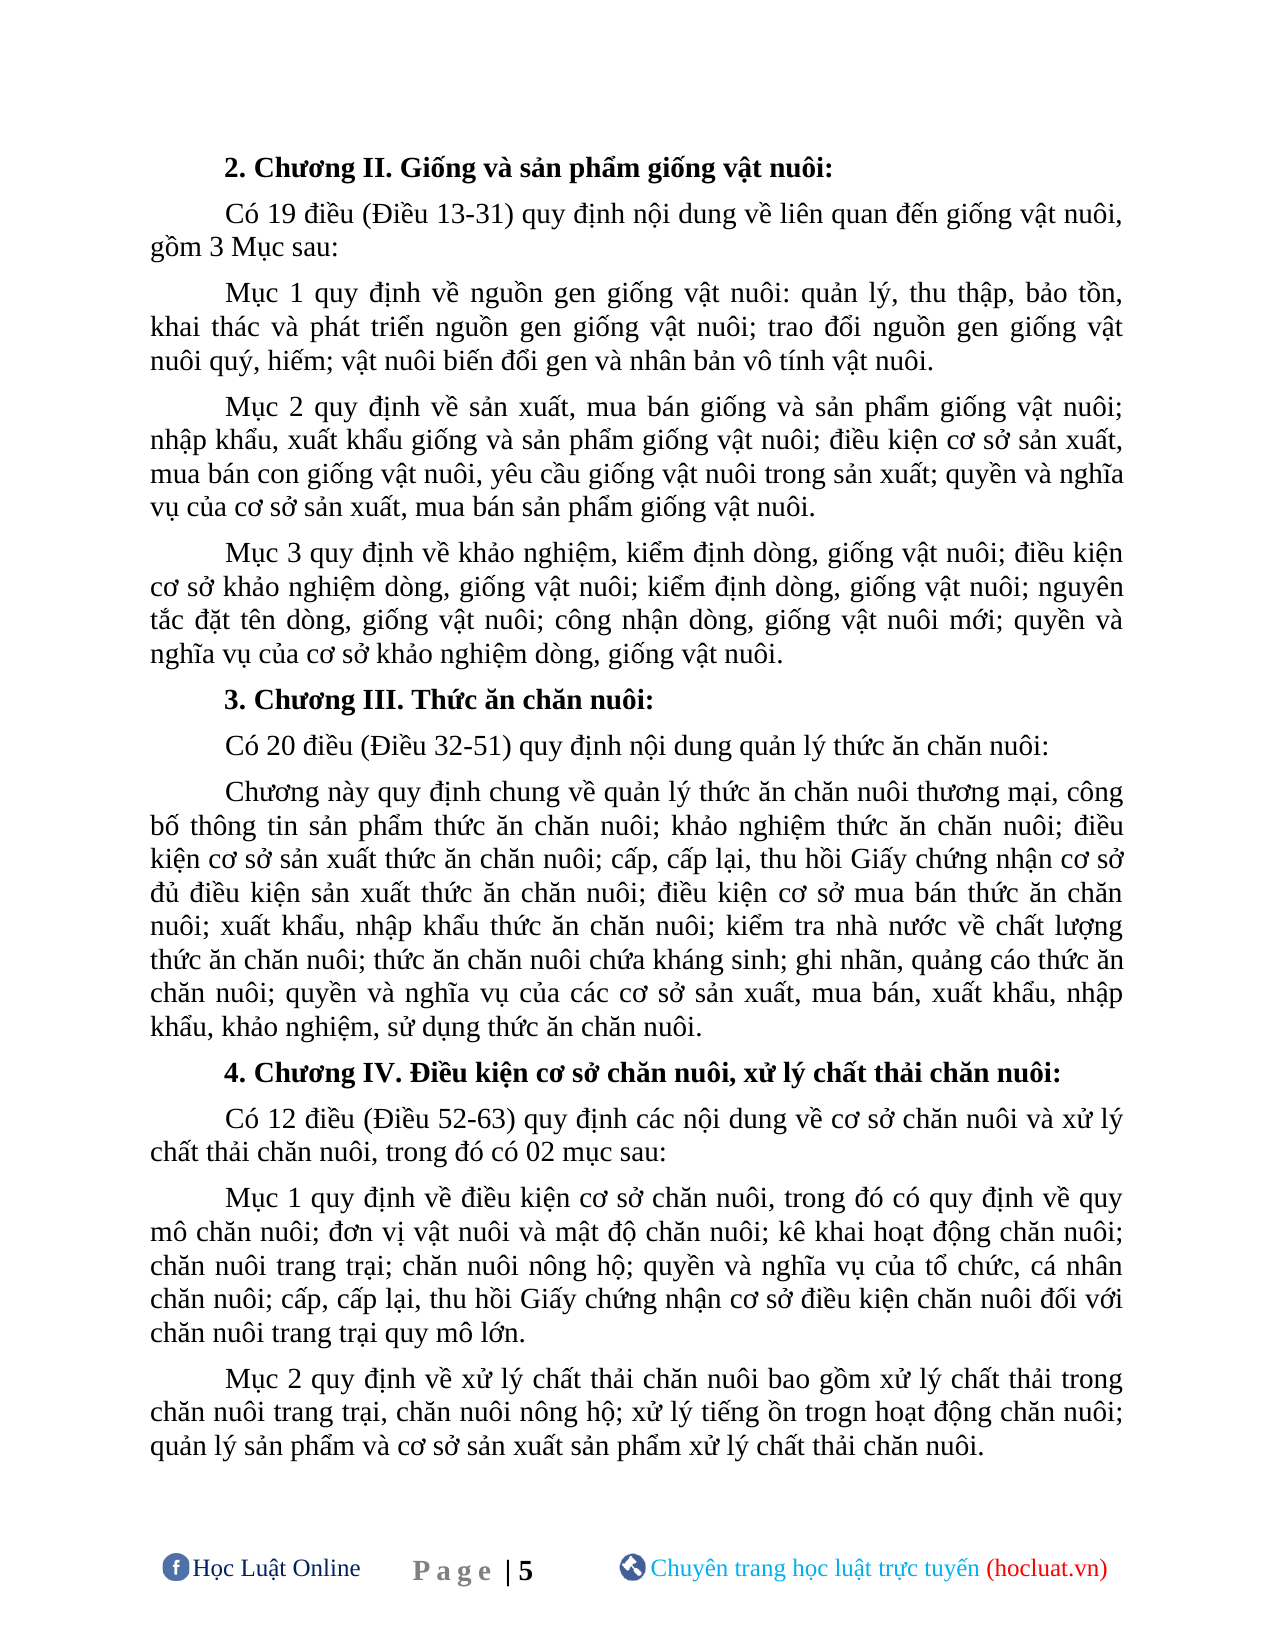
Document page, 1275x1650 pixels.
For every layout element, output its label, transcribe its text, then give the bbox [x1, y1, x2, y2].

text Mục 2 quy định về sản xuất, mua bán giống và sản phẩm giống vật nuôi; nhập khẩu, xuất khẩu giống và sản phẩm giống vật nuôi; điều kiện cơ sở sản xuất, mua bán con giống vật nuôi, yêu cầu giống vật nuôi trong sản xuất; quyền và nghĩa vụ của cơ sở sản xuất, mua bán sản phẩm giống vật nuôi. [150, 389, 1125, 523]
picture [162, 1553, 190, 1581]
text Mục 1 quy định về điều kiện cơ sở chăn nuôi, trong đó có quy định về quy mô chăn nuôi; đơn vị vật nuôi và mật độ chăn nuôi; kê khai hoạt động chăn nuôi; chăn nuôi trang trại; chăn nuôi nông hộ; quyền và nghĩa vụ của tổ chức, cá nhân chăn nuôi; cấp, cấp lại, thu hồi Giấy chứng nhận cơ sở điều kiện chăn nuôi đối với chăn nuôi trang trại quy mô lớn. [150, 1181, 1125, 1348]
text Có 20 điều (Điều 32-51) quy định nội dung quản lý thức ăn chăn nuôi: [150, 728, 1125, 762]
list Chương IV. Điều kiện cơ sở chăn nuôi, xử lý chất thải chăn nuôi: [224, 1055, 1125, 1088]
text Chương này quy định chung về quản lý thức ăn chăn nuôi thương mại, công bố thông tin sản phẩm thức ăn chăn nuôi; khảo nghiệm thức ăn chăn nuôi; điều kiện cơ sở sản xuất thức ăn chăn nuôi; cấp, cấp lại, thu hồi Giấy chứng nhận cơ sở đủ điều kiện sản xuất thức ăn chăn nuôi; điều kiện cơ sở mua bán thức ăn chăn nuôi; xuất khẩu, nhập khẩu thức ăn chăn nuôi; kiểm tra nhà nước về chất lượng thức ăn chăn nuôi; thức ăn chăn nuôi chứa kháng sinh; ghi nhãn, quảng cáo thức ăn chăn nuôi; quyền và nghĩa vụ của các cơ sở sản xuất, mua bán, xuất khẩu, nhập khẩu, khảo nghiệm, sử dụng thức ăn chăn nuôi. [150, 774, 1125, 1042]
list Chương II. Giống và sản phẩm giống vật nuôi: [224, 150, 1125, 183]
text Có 12 điều (Điều 52-63) quy định các nội dung về cơ sở chăn nuôi và xử lý chất thải chăn nuôi, trong đó có 02 mục sau: [150, 1101, 1125, 1168]
text Mục 2 quy định về xử lý chất thải chăn nuôi bao gồm xử lý chất thải trong chăn nuôi trang trại, chăn nuôi nông hộ; xử lý tiếng ồn trogn hoạt động chăn nuôi; quản lý sản phẩm và cơ sở sản xuất sản phẩm xử lý chất thải chăn nuôi. [150, 1361, 1125, 1461]
text Mục 3 quy định về khảo nghiệm, kiểm định dòng, giống vật nuôi; điều kiện cơ sở khảo nghiệm dòng, giống vật nuôi; kiểm định dòng, giống vật nuôi; nguyên tắc đặt tên dòng, giống vật nuôi; công nhận dòng, giống vật nuôi mới; quyền và nghĩa vụ của cơ sở khảo nghiệm dòng, giống vật nuôi. [150, 535, 1125, 669]
picture [619, 1553, 646, 1581]
text Có 19 điều (Điều 13-31) quy định nội dung về liên quan đến giống vật nuôi, gồm 3 Mục sau: [150, 196, 1125, 263]
text Mục 1 quy định về nguồn gen giống vật nuôi: quản lý, thu thập, bảo tồn, khai thác và phát triển nguồn gen giống vật nuôi; trao đổi nguồn gen giống vật nuôi quý, hiếm; vật nuôi biến đổi gen và nhân bản vô tính vật nuôi. [150, 276, 1125, 376]
list Chương III. Thức ăn chăn nuôi: [224, 682, 1125, 716]
